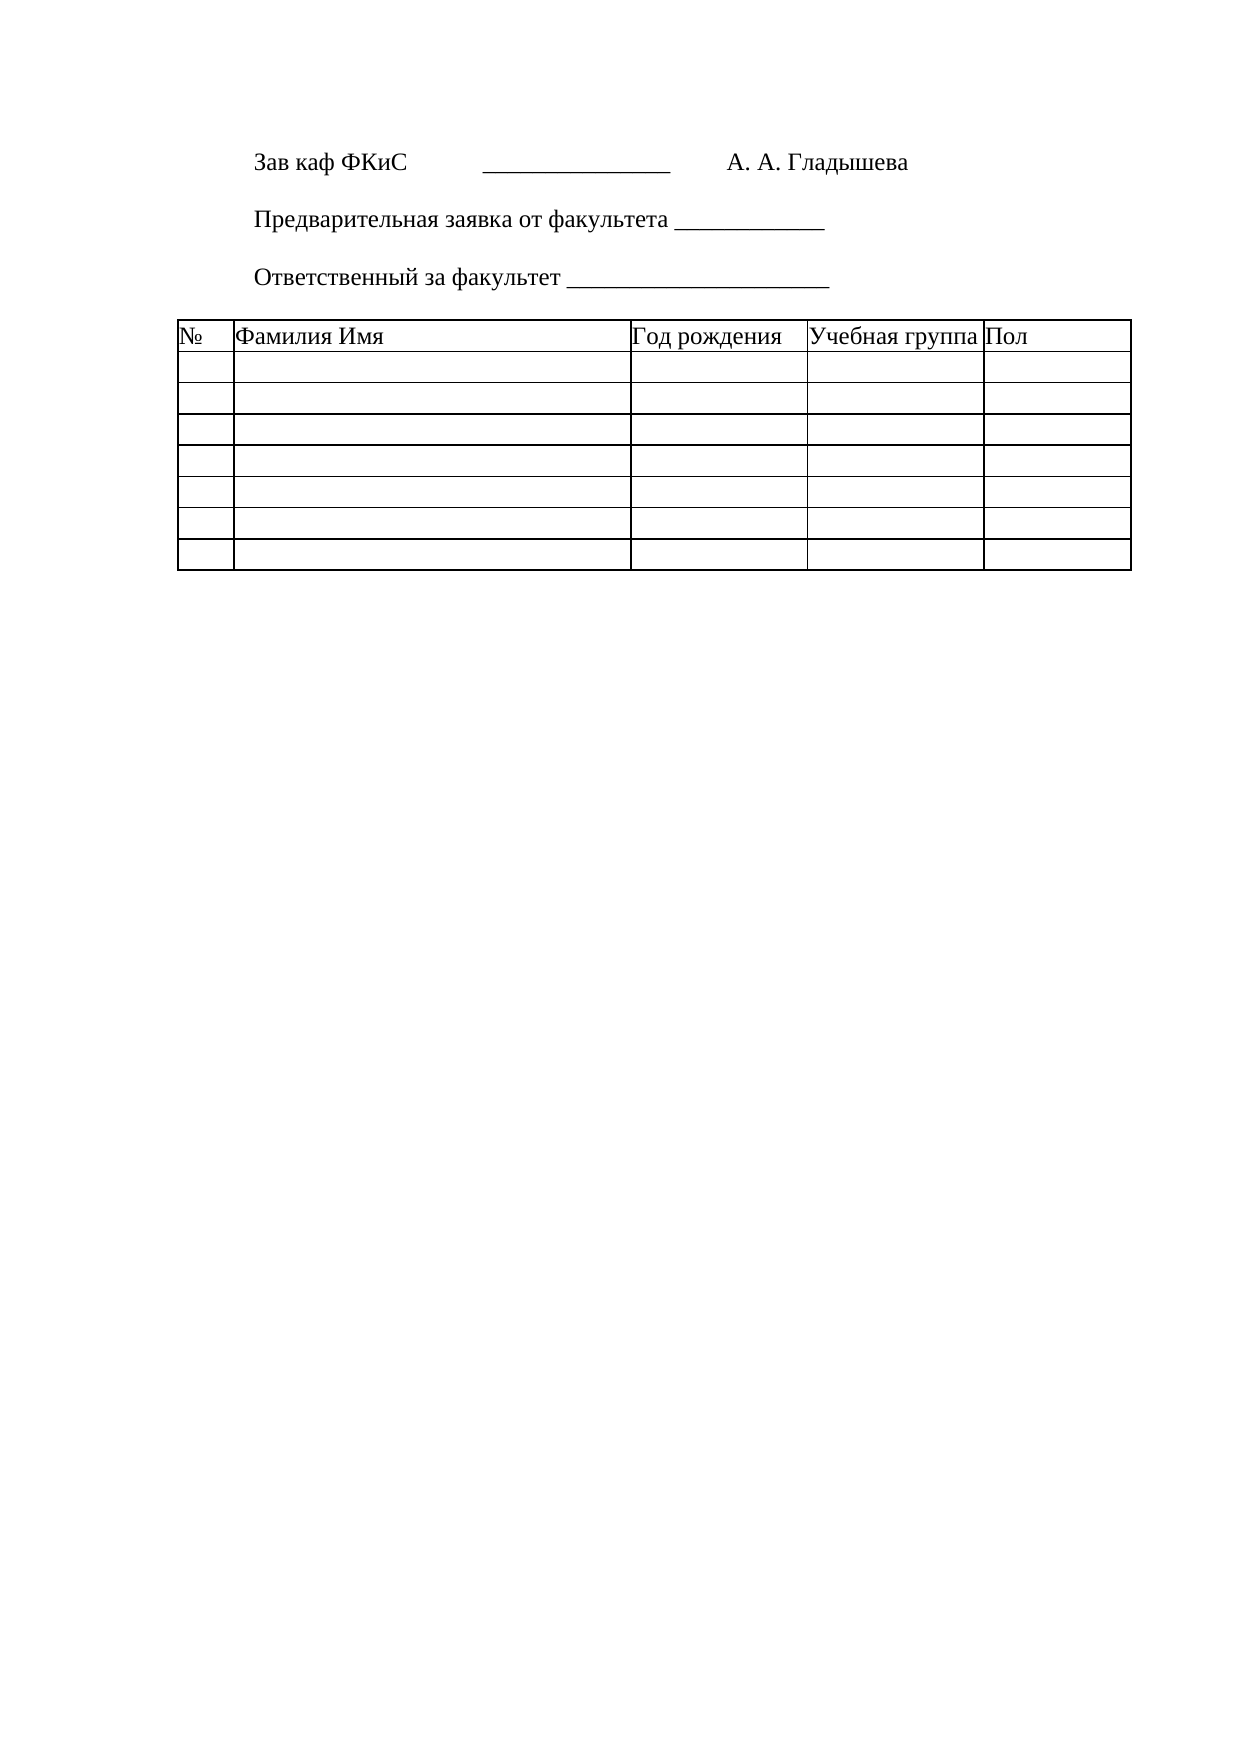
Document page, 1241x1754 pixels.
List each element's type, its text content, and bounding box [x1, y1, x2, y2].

table_header Фамилия Имя [235, 321, 630, 351]
table_cell [632, 508, 807, 538]
table_cell [985, 477, 1130, 507]
table_cell [808, 508, 983, 538]
table_cell [235, 383, 630, 413]
table_cell [808, 540, 983, 569]
table_cell [179, 477, 233, 507]
table_cell [179, 508, 233, 538]
table_header № [179, 321, 233, 351]
table_cell [632, 540, 807, 569]
table_cell [985, 383, 1130, 413]
table_cell [985, 540, 1130, 569]
table_cell [632, 446, 807, 476]
table_cell [632, 352, 807, 382]
table_cell [179, 415, 233, 444]
table_cell [808, 352, 983, 382]
table_cell [985, 508, 1130, 538]
table_cell [808, 477, 983, 507]
table_cell [985, 352, 1130, 382]
table_cell [985, 446, 1130, 476]
table_cell [235, 508, 630, 538]
table_header Пол [985, 321, 1130, 351]
table_cell [632, 415, 807, 444]
table_cell [808, 446, 983, 476]
table_cell [179, 446, 233, 476]
text Предварительная заявка от факультета ____________ [177, 204, 1152, 233]
table_cell [235, 540, 630, 569]
table_cell [808, 415, 983, 444]
table_cell [235, 477, 630, 507]
table_header Год рождения [632, 321, 807, 351]
table_cell [632, 477, 807, 507]
table_cell [235, 352, 630, 382]
table_cell [179, 352, 233, 382]
text Ответственный за факультет _____________________ [177, 262, 1152, 291]
table_cell [235, 446, 630, 476]
table_cell [985, 415, 1130, 444]
table_cell [179, 383, 233, 413]
table_cell [632, 383, 807, 413]
table_cell [235, 415, 630, 444]
table_cell [179, 540, 233, 569]
text Зав каф ФКиС _______________ А. А. Гладышева [177, 147, 1152, 176]
table_header Учебная группа [808, 321, 983, 351]
table_cell [808, 383, 983, 413]
